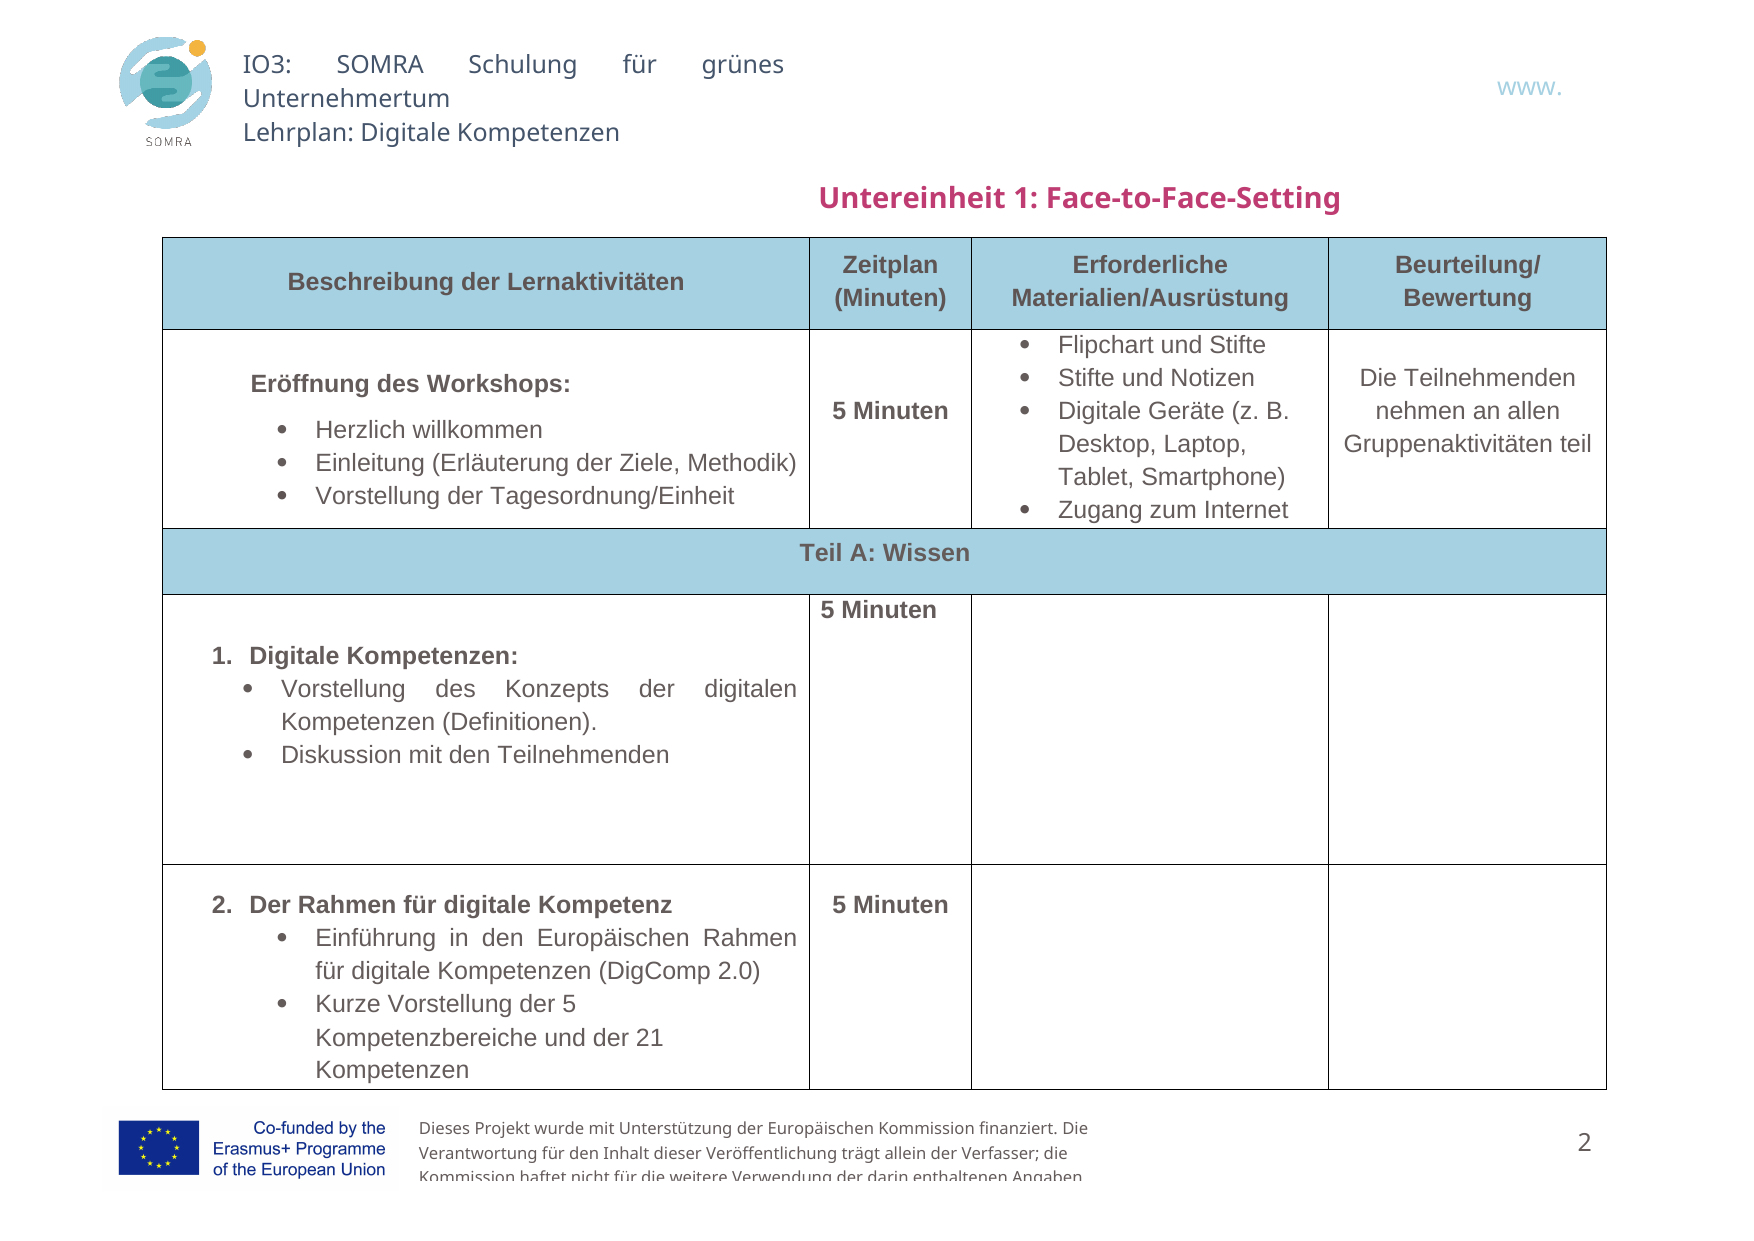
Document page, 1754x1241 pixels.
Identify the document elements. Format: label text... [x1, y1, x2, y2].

table_cell [972, 865, 1328, 1088]
picture [102, 1106, 399, 1191]
table_cell 5 Minuten [810, 330, 971, 528]
table_cell Digitale Kompetenzen: Vorstellung des Konzepts der digitalen Kompetenzen (Definitionen). Diskussion mit den Teilnehmenden [163, 595, 809, 864]
table_header Erforderliche Materialien/Ausrüstung [972, 238, 1328, 329]
table_cell Flipchart und Stifte Stifte und Notizen Digitale Geräte (z. B. Desktop, Laptop, Tablet, Smartphone) Zugang zum Internet [972, 330, 1328, 528]
subtitle Untereinheit 1: Face-to-Face-Setting [162, 177, 1592, 217]
table_cell Teil A: Wissen [163, 529, 1606, 594]
table_header Beurteilung/ Bewertung [1329, 238, 1606, 329]
table_header Zeitplan (Minuten) [810, 238, 971, 329]
table_cell 5 Minuten [810, 595, 971, 864]
table_cell Die Teilnehmenden nehmen an allen Gruppenaktivitäten teil [1329, 330, 1606, 528]
picture [102, 26, 229, 154]
table_header Beschreibung der Lernaktivitäten [163, 238, 809, 329]
table_cell [1329, 595, 1606, 864]
table_cell [972, 595, 1328, 864]
table_cell [1329, 865, 1606, 1088]
table_cell 5 Minuten [810, 865, 971, 1088]
table_cell Eröffnung des Workshops: Herzlich willkommen Einleitung (Erläuterung der Ziele, Methodik) Vorstellung der Tagesordnung/Einheit [163, 330, 809, 528]
